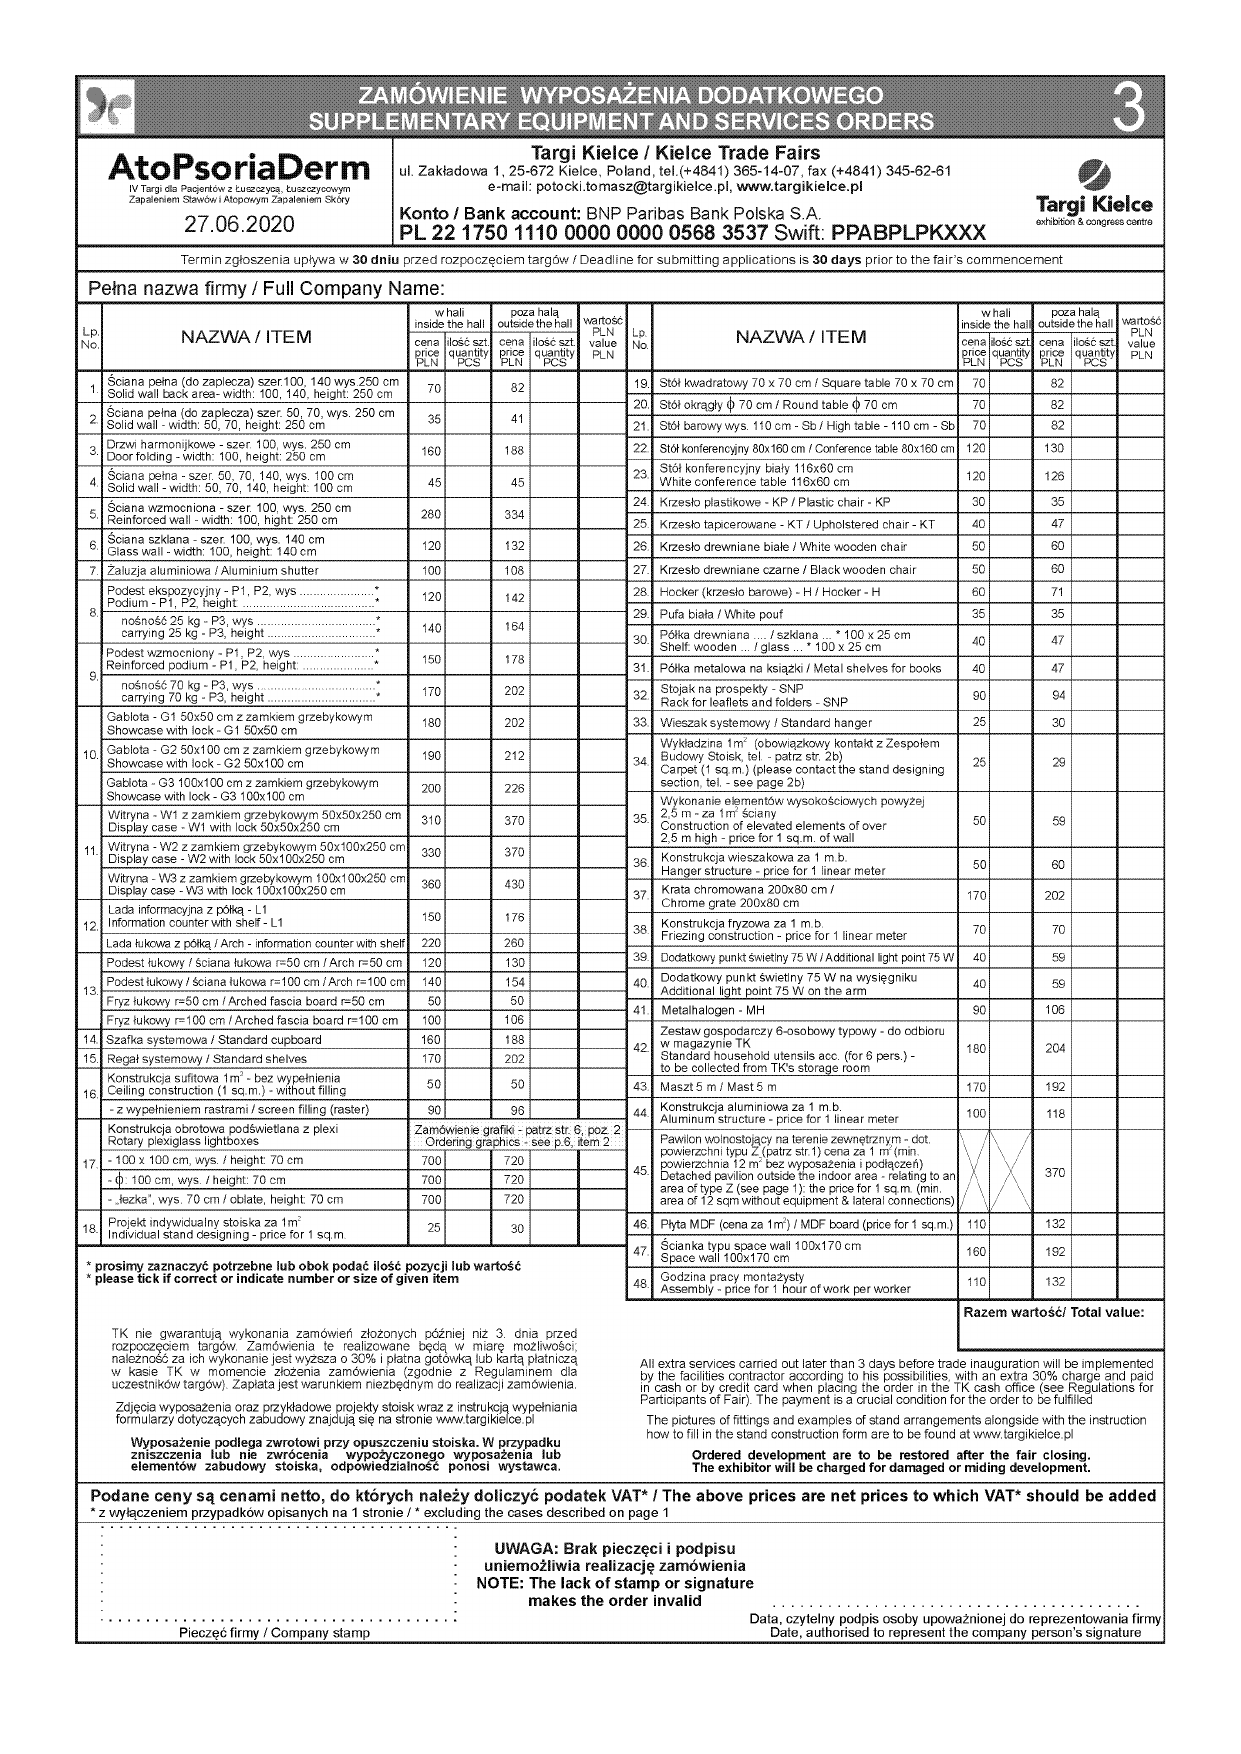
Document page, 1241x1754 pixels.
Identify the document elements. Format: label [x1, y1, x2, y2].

picture [75, 75, 1166, 1644]
